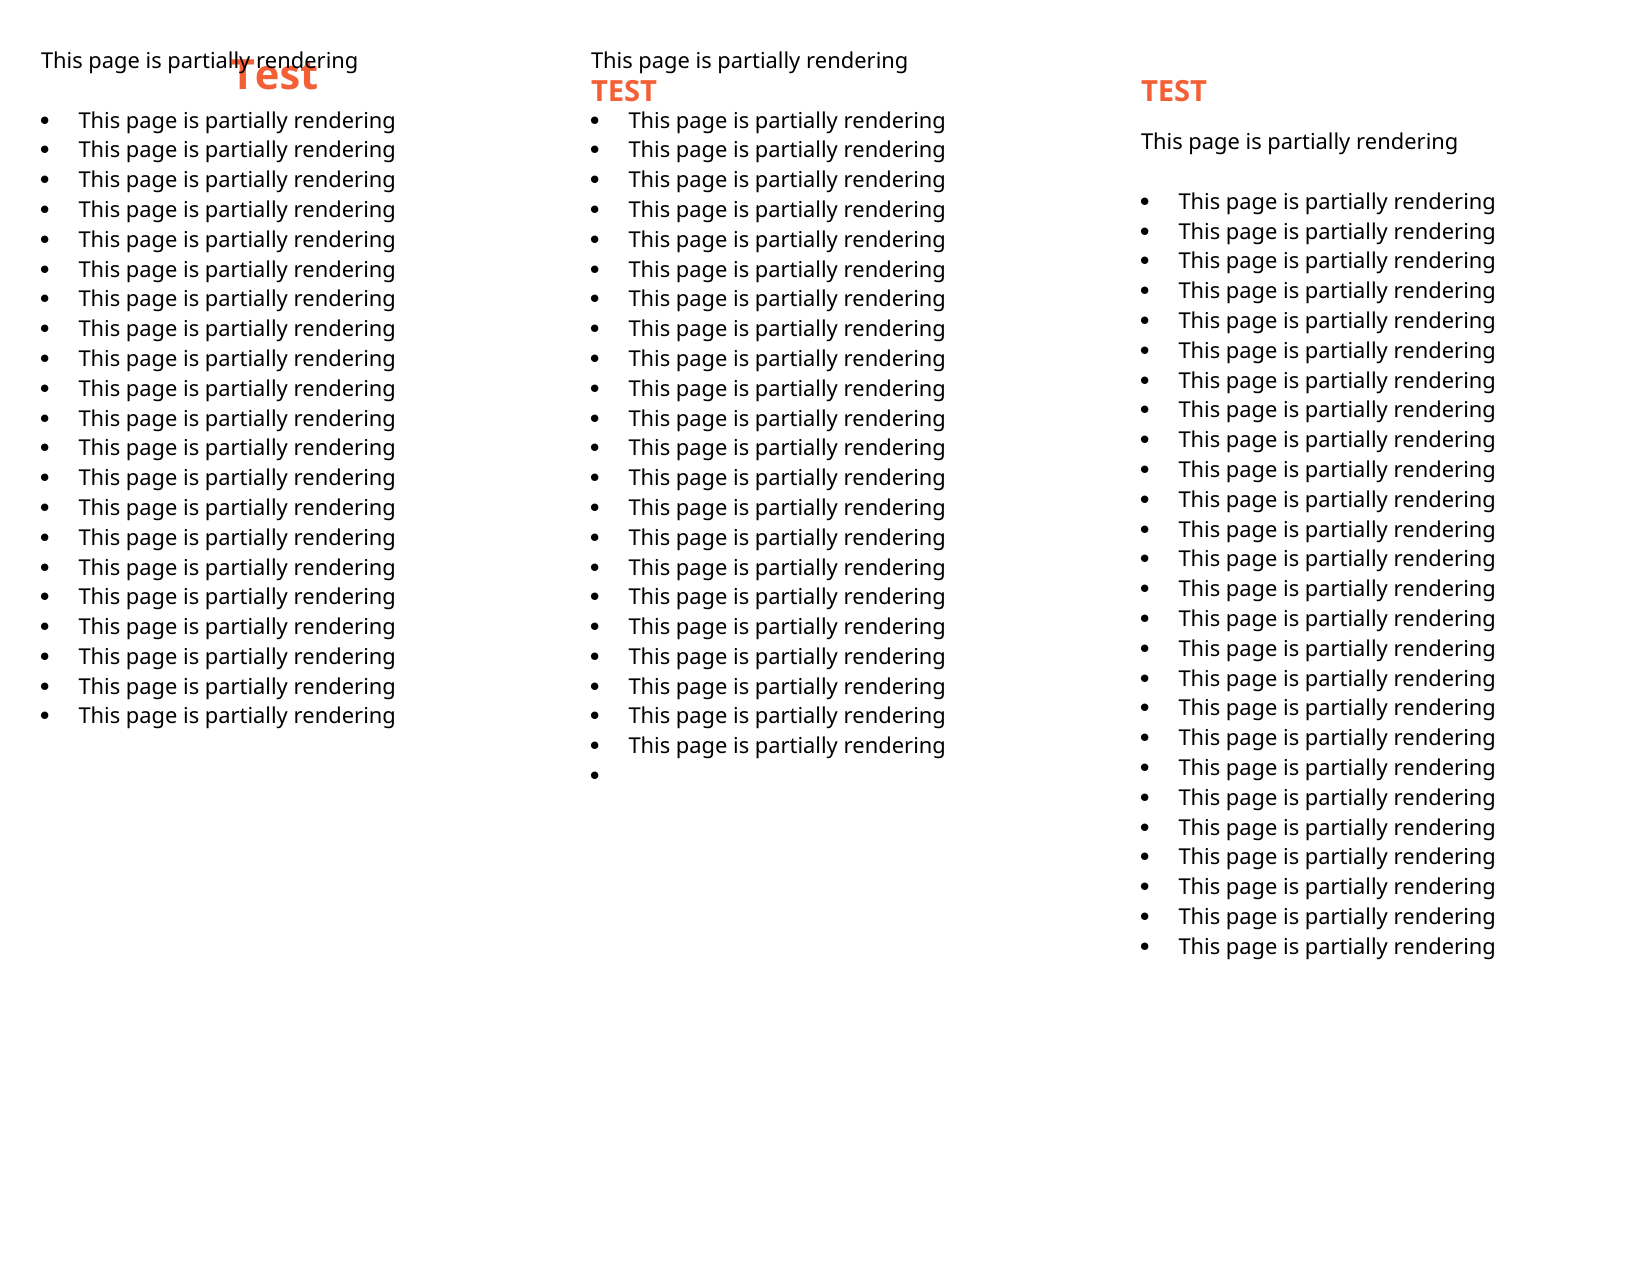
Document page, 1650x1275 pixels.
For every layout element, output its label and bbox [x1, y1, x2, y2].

table_header [1100, 38, 1649, 1200]
table_header [550, 38, 1099, 1200]
table_header [0, 38, 549, 1200]
